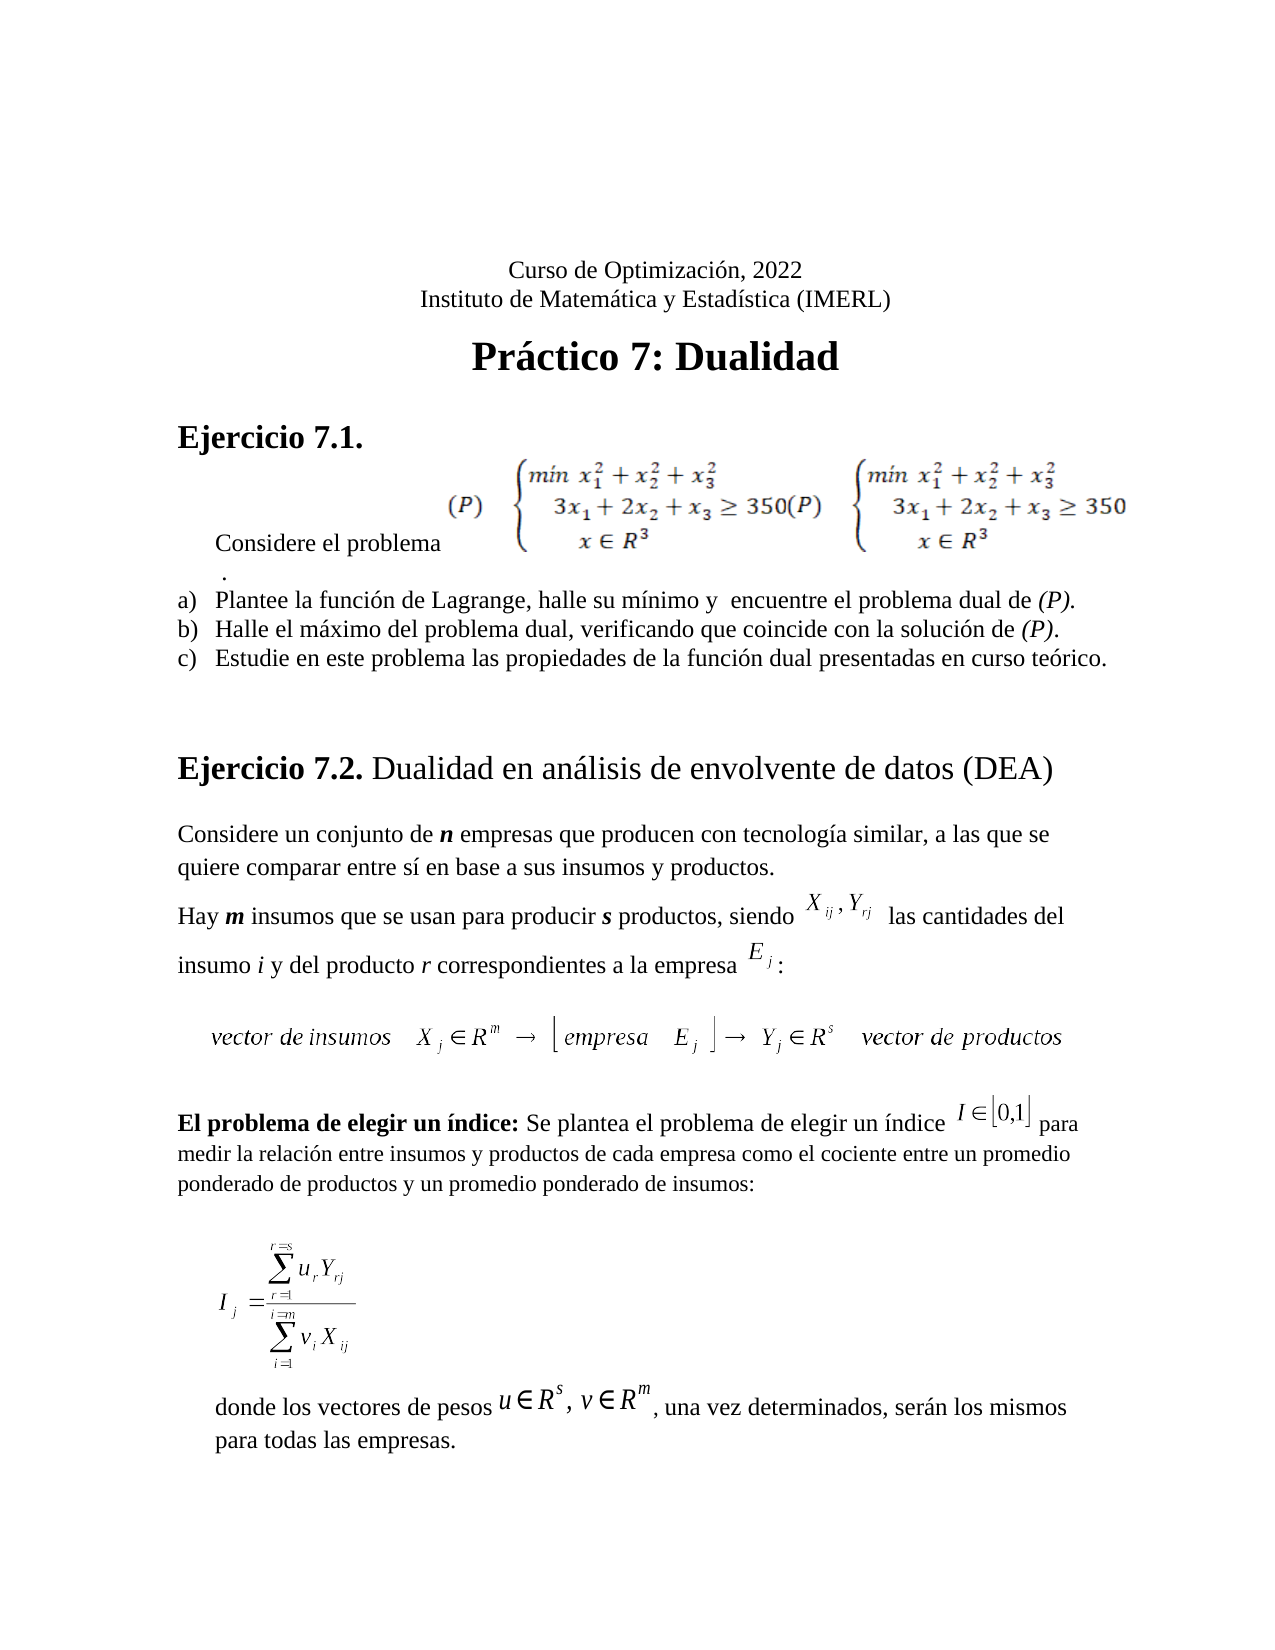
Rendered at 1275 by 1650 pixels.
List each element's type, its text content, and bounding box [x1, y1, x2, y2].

text Hay m insumos que se usan para producir s productos, siendo las cantidades del insumo i y del producto r correspondientes a la empresa : [177, 885, 1098, 979]
text Ejercicio 7.2. Dualidad en análisis de envolvente de datos (DEA) [177, 748, 1098, 787]
list Estudie en este problema las propiedades de la función dual presentadas en curso teórico. [177, 643, 1133, 672]
list Plantee la función de Lagrange, halle su mínimo y encuentre el problema dual de (P). [177, 586, 1133, 614]
picture [447, 456, 1126, 552]
text Considere un conjunto de n empresas que producen con tecnología similar, a las que se quiere comparar entre sí en base a sus insumos y productos. [177, 819, 1098, 881]
text Ejercicio 7.1. [177, 418, 1098, 456]
text Instituto de Matemática y Estadística (IMERL) [177, 284, 1133, 312]
text donde los vectores de pesos , una vez determinados, serán los mismos para todas las empresas. [215, 1378, 1098, 1453]
text Práctico 7: Dualidad [177, 332, 1133, 379]
text El problema de elegir un índice: Se plantea el problema de elegir un índice para medir la relación entre insumos y productos de cada empresa como el cociente entre un promedio ponderado de productos y un promedio ponderado de insumos: [177, 1096, 1098, 1197]
list Halle el máximo del problema dual, verificando que coincide con la solución de (P). [177, 614, 1133, 643]
text Curso de Optimización, 2022 [177, 255, 1133, 284]
